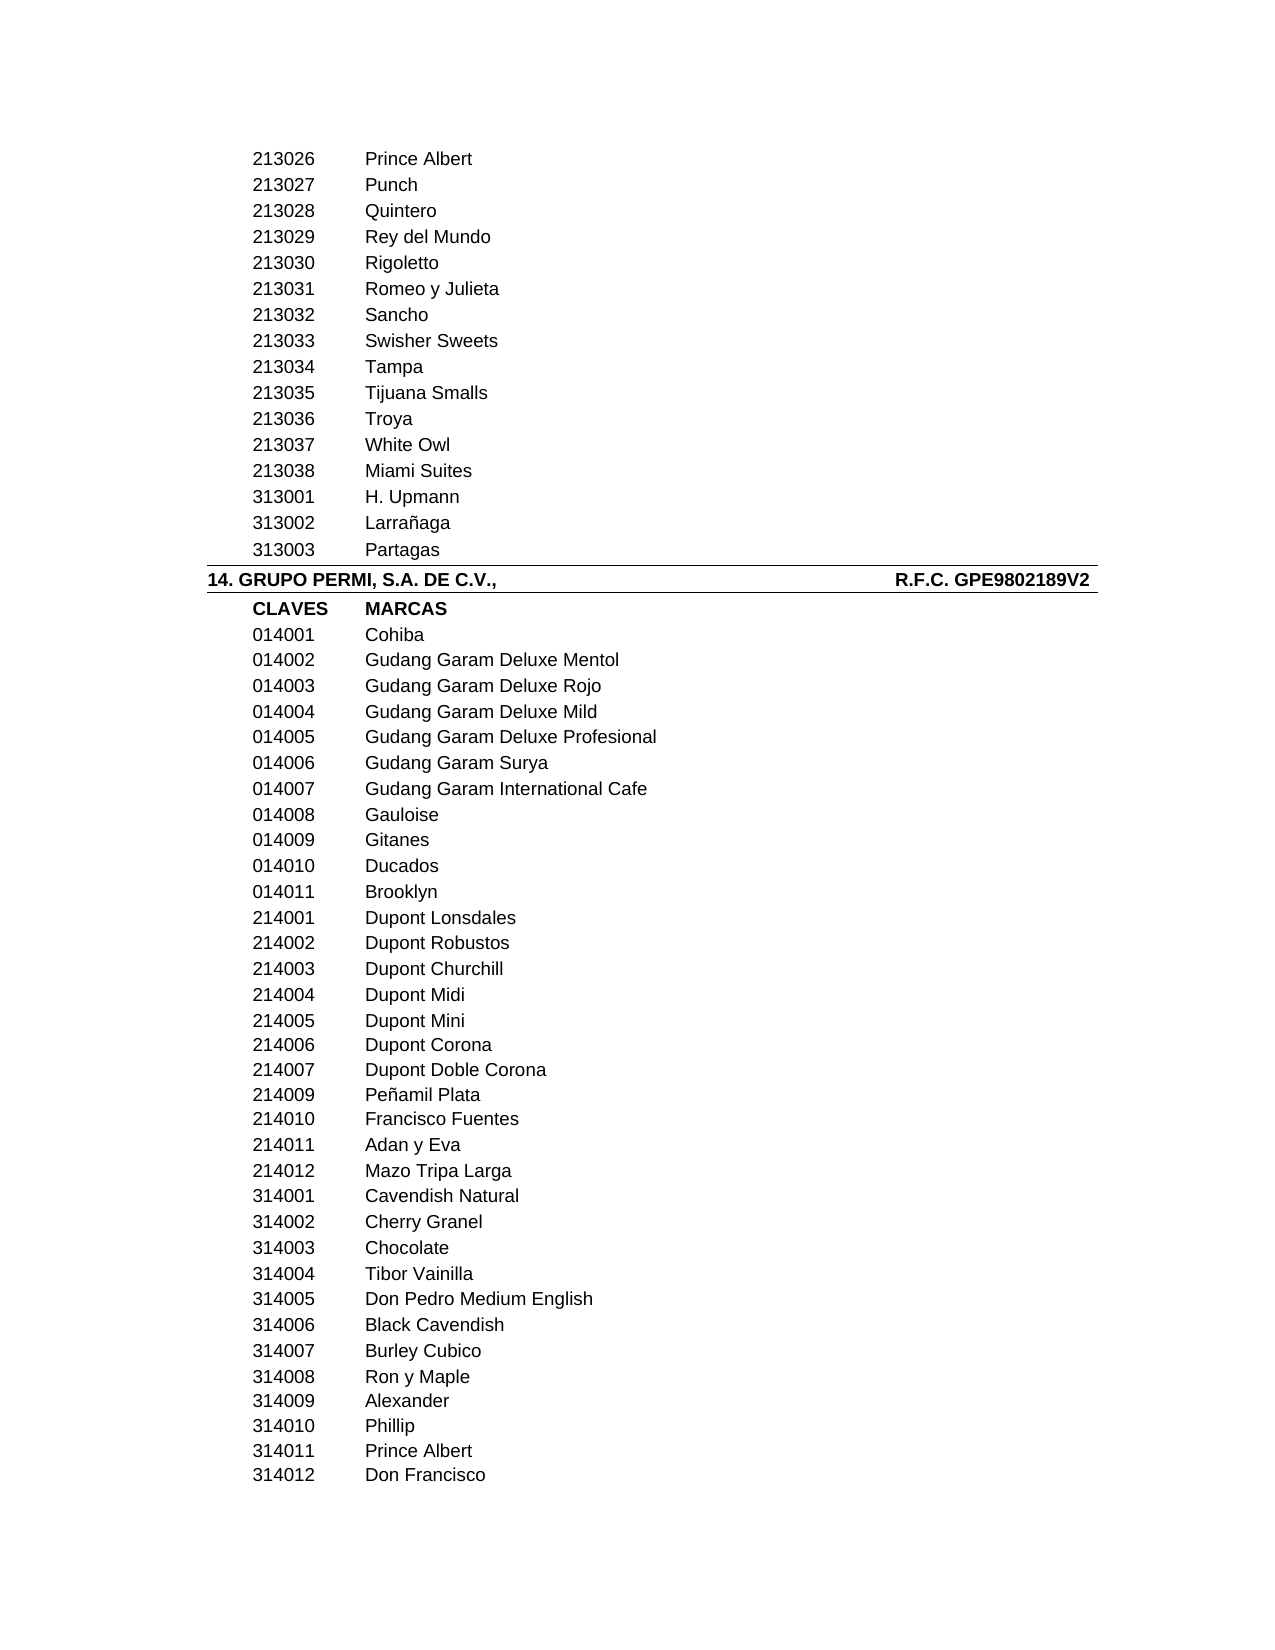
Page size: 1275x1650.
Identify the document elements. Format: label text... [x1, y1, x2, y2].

text 014005 Gudang Garam Deluxe Profesional [252, 726, 1098, 748]
text 313003 Partagas [252, 538, 1098, 561]
text 314008 Ron y Maple [252, 1365, 1098, 1387]
text 214009 Peñamil Plata [252, 1083, 1098, 1105]
text 213036 Troya [252, 408, 1098, 430]
text 213026 Prince Albert [252, 148, 1098, 169]
text 014003 Gudang Garam Deluxe Rojo [252, 675, 1098, 696]
text 314001 Cavendish Natural [252, 1185, 1098, 1207]
text 314002 Cherry Granel [252, 1211, 1098, 1233]
text 014011 Brooklyn [252, 881, 1098, 902]
text 314007 Burley Cubico [252, 1340, 1098, 1361]
text 214003 Dupont Churchill [252, 958, 1098, 979]
text 314011 Prince Albert [252, 1439, 1098, 1461]
text 014008 Gauloise [252, 803, 1098, 825]
text 213033 Swisher Sweets [252, 330, 1098, 352]
text 014004 Gudang Garam Deluxe Mild [252, 701, 1098, 722]
text 213030 Rigoletto [252, 252, 1098, 274]
text 014001 Cohiba [252, 623, 1098, 645]
text 213034 Tampa [252, 356, 1098, 378]
text 314005 Don Pedro Medium English [252, 1288, 1098, 1310]
text 213031 Romeo y Julieta [252, 278, 1098, 300]
text CLAVES MARCAS [252, 598, 1098, 619]
text 213035 Tijuana Smalls [252, 382, 1098, 404]
text 213032 Sancho [252, 304, 1098, 326]
text 14. GRUPO PERMI, S.A. DE C.V., R.F.C. GPE9802189V2 [207, 566, 1098, 592]
text 314004 Tibor Vainilla [252, 1262, 1098, 1284]
text 314009 Alexander [252, 1390, 1098, 1412]
text 014010 Ducados [252, 855, 1098, 877]
text 314003 Chocolate [252, 1237, 1098, 1258]
text 214006 Dupont Corona [252, 1034, 1098, 1056]
text 214007 Dupont Doble Corona [252, 1059, 1098, 1080]
text 313002 Larrañaga [252, 512, 1098, 534]
text 213038 Miami Suites [252, 460, 1098, 482]
text 314006 Black Cavendish [252, 1314, 1098, 1336]
text 014006 Gudang Garam Surya [252, 752, 1098, 774]
text 014007 Gudang Garam International Cafe [252, 778, 1098, 799]
text 214011 Adan y Eva [252, 1134, 1098, 1155]
text 213029 Rey del Mundo [252, 226, 1098, 248]
text 314012 Don Francisco [252, 1464, 1098, 1486]
text 213037 White Owl [252, 434, 1098, 456]
text 313001 H. Upmann [252, 486, 1098, 508]
text 314010 Phillip [252, 1415, 1098, 1436]
text 214010 Francisco Fuentes [252, 1108, 1098, 1130]
text 214005 Dupont Mini [252, 1009, 1098, 1031]
text 214004 Dupont Midi [252, 984, 1098, 1005]
text 213028 Quintero [252, 200, 1098, 222]
text 214001 Dupont Lonsdales [252, 906, 1098, 928]
text 014002 Gudang Garam Deluxe Mentol [252, 649, 1098, 671]
text 213027 Punch [252, 174, 1098, 196]
text 214002 Dupont Robustos [252, 932, 1098, 954]
text 014009 Gitanes [252, 829, 1098, 851]
text 214012 Mazo Tripa Larga [252, 1159, 1098, 1181]
